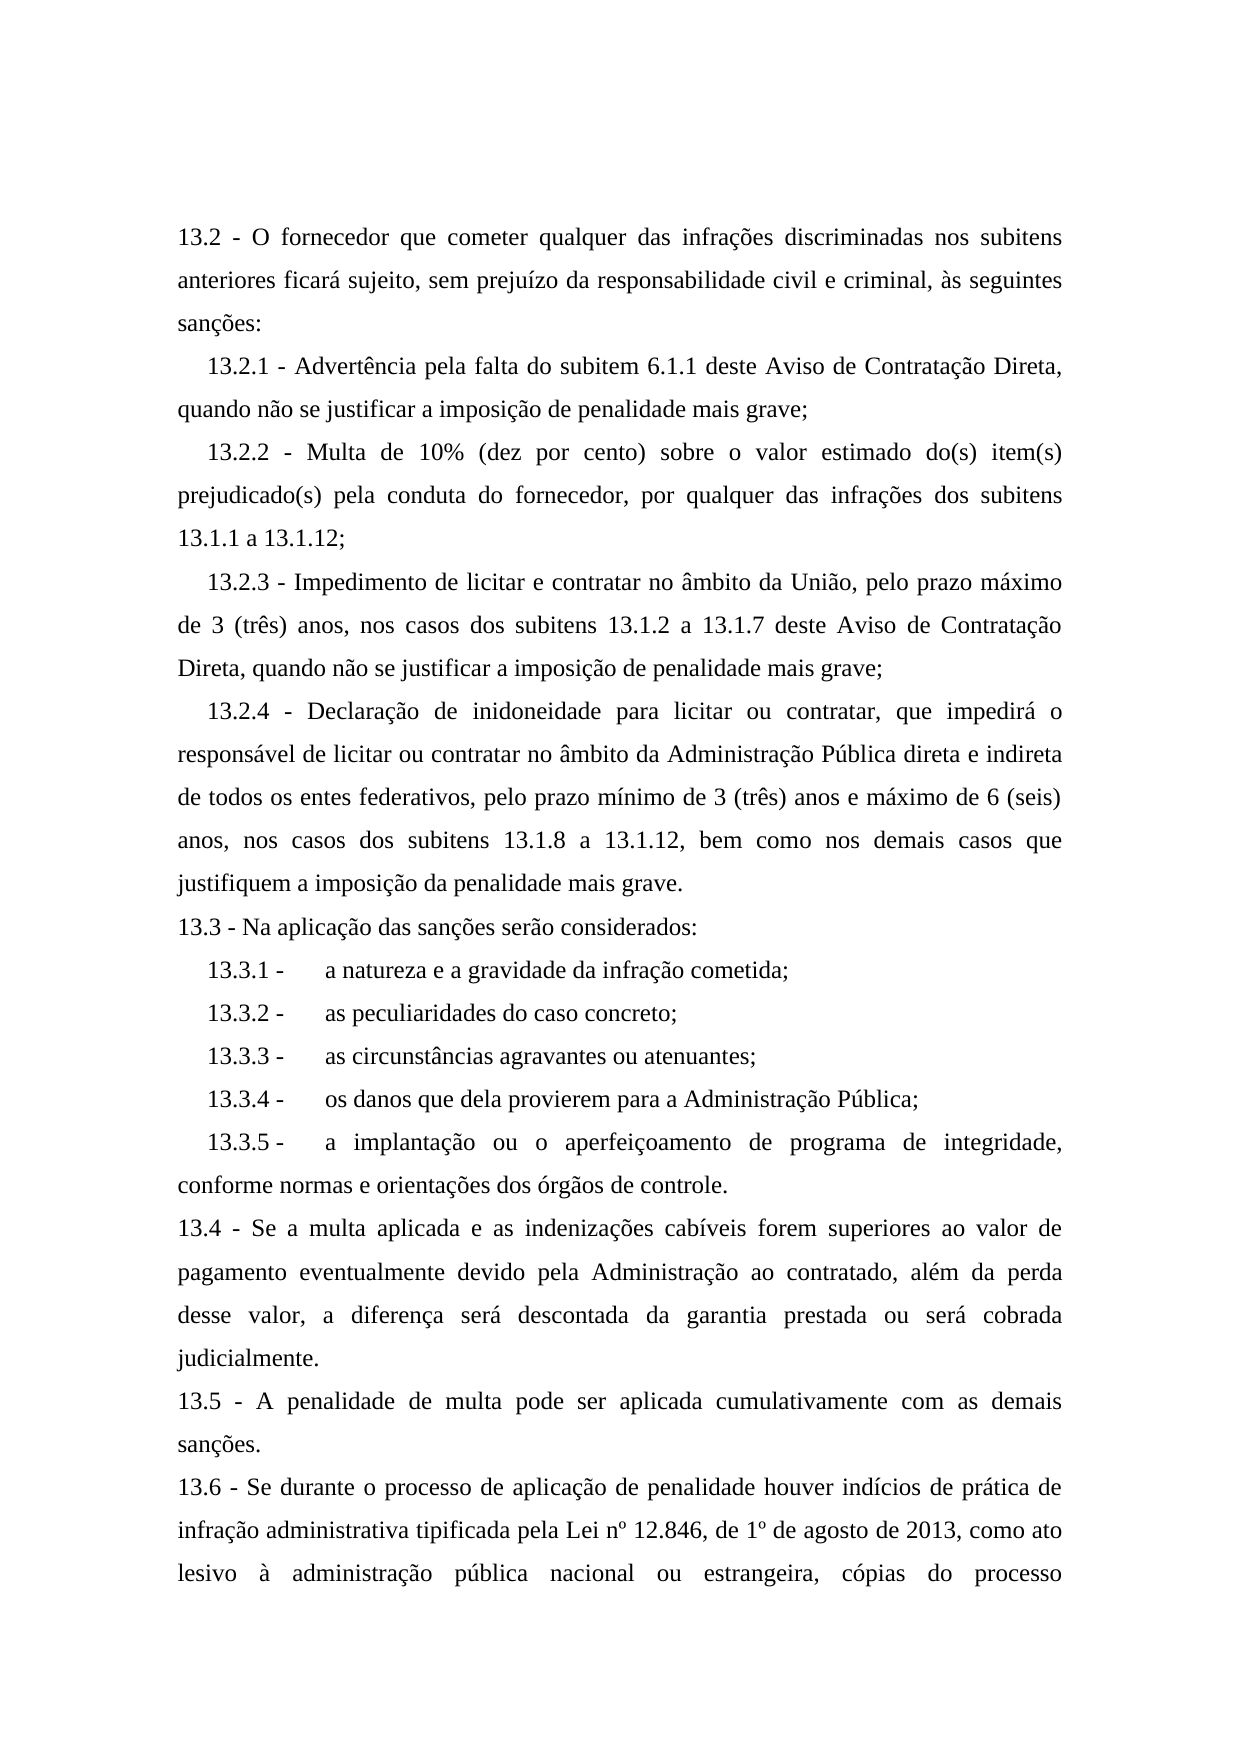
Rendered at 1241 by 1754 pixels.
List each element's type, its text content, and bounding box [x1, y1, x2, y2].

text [177, 1472, 1063, 1587]
text 13.3.1 - a natureza e a gravidade da infração cometida; [177, 955, 1063, 983]
text 13.2.3 - Impedimento de licitar e contratar no âmbito da União, pelo prazo máximo de 3 (três) anos, nos casos dos subitens 13.1.2 a 13.1.7 deste Aviso de Contratação Direta, quando não se justificar a imposição de penalidade mais grave; [177, 567, 1063, 682]
text 13.3 - Na aplicação das sanções serão considerados: [177, 912, 1063, 940]
text 13.3.4 - os danos que dela provierem para a Administração Pública; [177, 1084, 1063, 1113]
text 13.3.3 - as circunstâncias agravantes ou atenuantes; [177, 1041, 1063, 1070]
text 13.2.1 - Advertência pela falta do subitem 6.1.1 deste Aviso de Contratação Direta, quando não se justificar a imposição de penalidade mais grave; [177, 351, 1063, 423]
text 13.3.5 - a implantação ou o aperfeiçoamento de programa de integridade, conforme normas e orientações dos órgãos de controle. [177, 1127, 1063, 1199]
text 13.5 - A penalidade de multa pode ser aplicada cumulativamente com as demais sanções. [177, 1386, 1063, 1458]
text 13.3.2 - as peculiaridades do caso concreto; [177, 998, 1063, 1027]
text 13.2 - O fornecedor que cometer qualquer das infrações discriminadas nos subitens anteriores ficará sujeito, sem prejuízo da responsabilidade civil e criminal, às seguintes sanções: [177, 222, 1063, 337]
text 13.2.4 - Declaração de inidoneidade para licitar ou contratar, que impedirá o responsável de licitar ou contratar no âmbito da Administração Pública direta e indireta de todos os entes federativos, pelo prazo mínimo de 3 (três) anos e máximo de 6 (seis) anos, nos casos dos subitens 13.1.8 a 13.1.12, bem como nos demais casos que justifiquem a imposição da penalidade mais grave. [177, 696, 1063, 897]
text 13.2.2 - Multa de 10% (dez por cento) sobre o valor estimado do(s) item(s) prejudicado(s) pela conduta do fornecedor, por qualquer das infrações dos subitens 13.1.1 a 13.1.12; [177, 437, 1063, 552]
text 13.4 - Se a multa aplicada e as indenizações cabíveis forem superiores ao valor de pagamento eventualmente devido pela Administração ao contratado, além da perda desse valor, a diferença será descontada da garantia prestada ou será cobrada judicialmente. [177, 1213, 1063, 1372]
